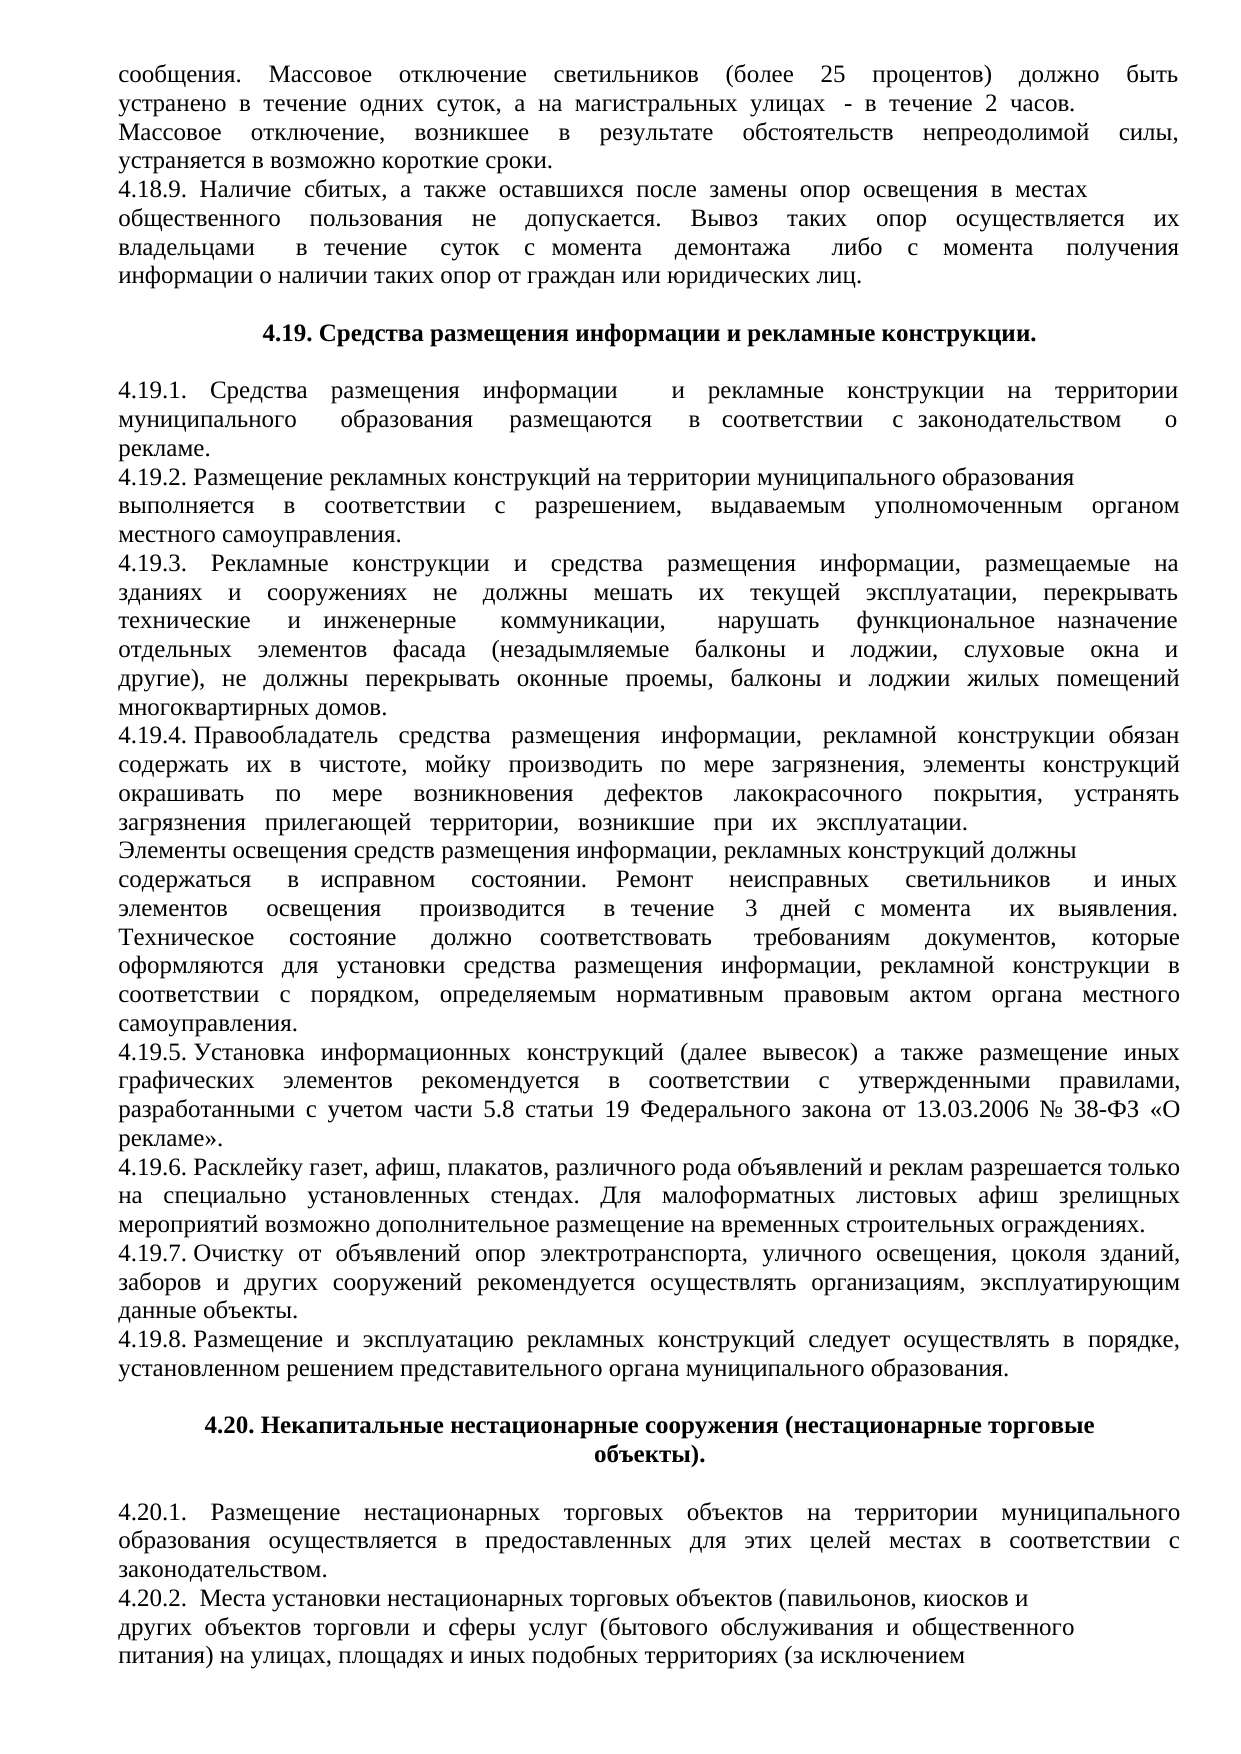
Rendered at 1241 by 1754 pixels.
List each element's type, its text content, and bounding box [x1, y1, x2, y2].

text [118, 59, 1181, 117]
text 4.19.5. Установка информационных конструкций (далее вывесок) а также размещение иных графических элементов рекомендуется в соответствии с утвержденными правилами, разработанными с учетом части 5.8 статьи 19 Федерального закона от 13.03.2006 № 38-ФЗ «О рекламе». [118, 1037, 1181, 1152]
text общественного пользования не допускается. Вывоз таких опор осуществляется их владельцами в течение суток с момента демонтажа либо с момента получения информации о наличии таких опор от граждан или юридических лиц. [118, 203, 1181, 289]
text 4.20.2. Места установки нестационарных торговых объектов (павильонов, киосков и [118, 1583, 1181, 1612]
text объекты). [118, 1439, 1181, 1468]
text Массовое отключение, возникшее в результате обстоятельств непреодолимой силы, устраняется в возможно короткие сроки. [118, 117, 1181, 174]
text выполняется в соответствии с разрешением, выдаваемым уполномоченным органом местного самоуправления. [118, 490, 1181, 548]
text 4.19.2. Размещение рекламных конструкций на территории муниципального образования [118, 462, 1181, 490]
text 4.20. Некапитальные нестационарные сооружения (нестационарные торговые [118, 1410, 1181, 1439]
text 4.19.3. Рекламные конструкции и средства размещения информации, размещаемые на зданиях и сооружениях не должны мешать их текущей эксплуатации, перекрывать технические и инженерные коммуникации, нарушать функциональное назначение отдельных элементов фасада (незадымляемые балконы и лоджии, слуховые окна и другие), не должны перекрывать оконные проемы, балконы и лоджии жилых помещений многоквартирных домов. [118, 548, 1181, 720]
text 4.19. Средства размещения информации и рекламные конструкции. [118, 318, 1181, 347]
text 4.19.7. Очистку от объявлений опор электротранспорта, уличного освещения, цоколя зданий, заборов и других сооружений рекомендуется осуществлять организациям, эксплуатирующим данные объекты. [118, 1238, 1181, 1324]
text содержаться в исправном состоянии. Ремонт неисправных светильников и иных элементов освещения производится в течение 3 дней с момента их выявления. Техническое состояние должно соответствовать требованиям документов, которые оформляются для установки средства размещения информации, рекламной конструкции в соответствии с порядком, определяемым нормативным правовым актом органа местного самоуправления. [118, 864, 1181, 1037]
text 4.18.9. Наличие сбитых, а также оставшихся после замены опор освещения в местах [118, 174, 1181, 203]
text питания) на улицах, площадях и иных подобных территориях (за исключением [118, 1640, 1181, 1669]
text 4.19.4. Правообладатель средства размещения информации, рекламной конструкции обязан содержать их в чистоте, мойку производить по мере загрязнения, элементы конструкций окрашивать по мере возникновения дефектов лакокрасочного покрытия, устранять загрязнения прилегающей территории, возникшие при их эксплуатации. [118, 720, 1181, 835]
text 4.20.1. Размещение нестационарных торговых объектов на территории муниципального образования осуществляется в предоставленных для этих целей местах в соответствии с законодательством. [118, 1497, 1181, 1583]
text 4.19.8. Размещение и эксплуатацию рекламных конструкций следует осуществлять в порядке, установленном решением представительного органа муниципального образования. [118, 1324, 1181, 1382]
text Элементы освещения средств размещения информации, рекламных конструкций должны [118, 835, 1181, 864]
text 4.19.1. Средства размещения информации и рекламные конструкции на территории муниципального образования размещаются в соответствии с законодательством о рекламе. [118, 375, 1181, 462]
text других объектов торговли и сферы услуг (бытового обслуживания и общественного [118, 1612, 1181, 1640]
text 4.19.6. Расклейку газет, афиш, плакатов, различного рода объявлений и реклам разрешается только на специально установленных стендах. Для малоформатных листовых афиш зрелищных мероприятий возможно дополнительное размещение на временных строительных ограждениях. [118, 1152, 1181, 1238]
